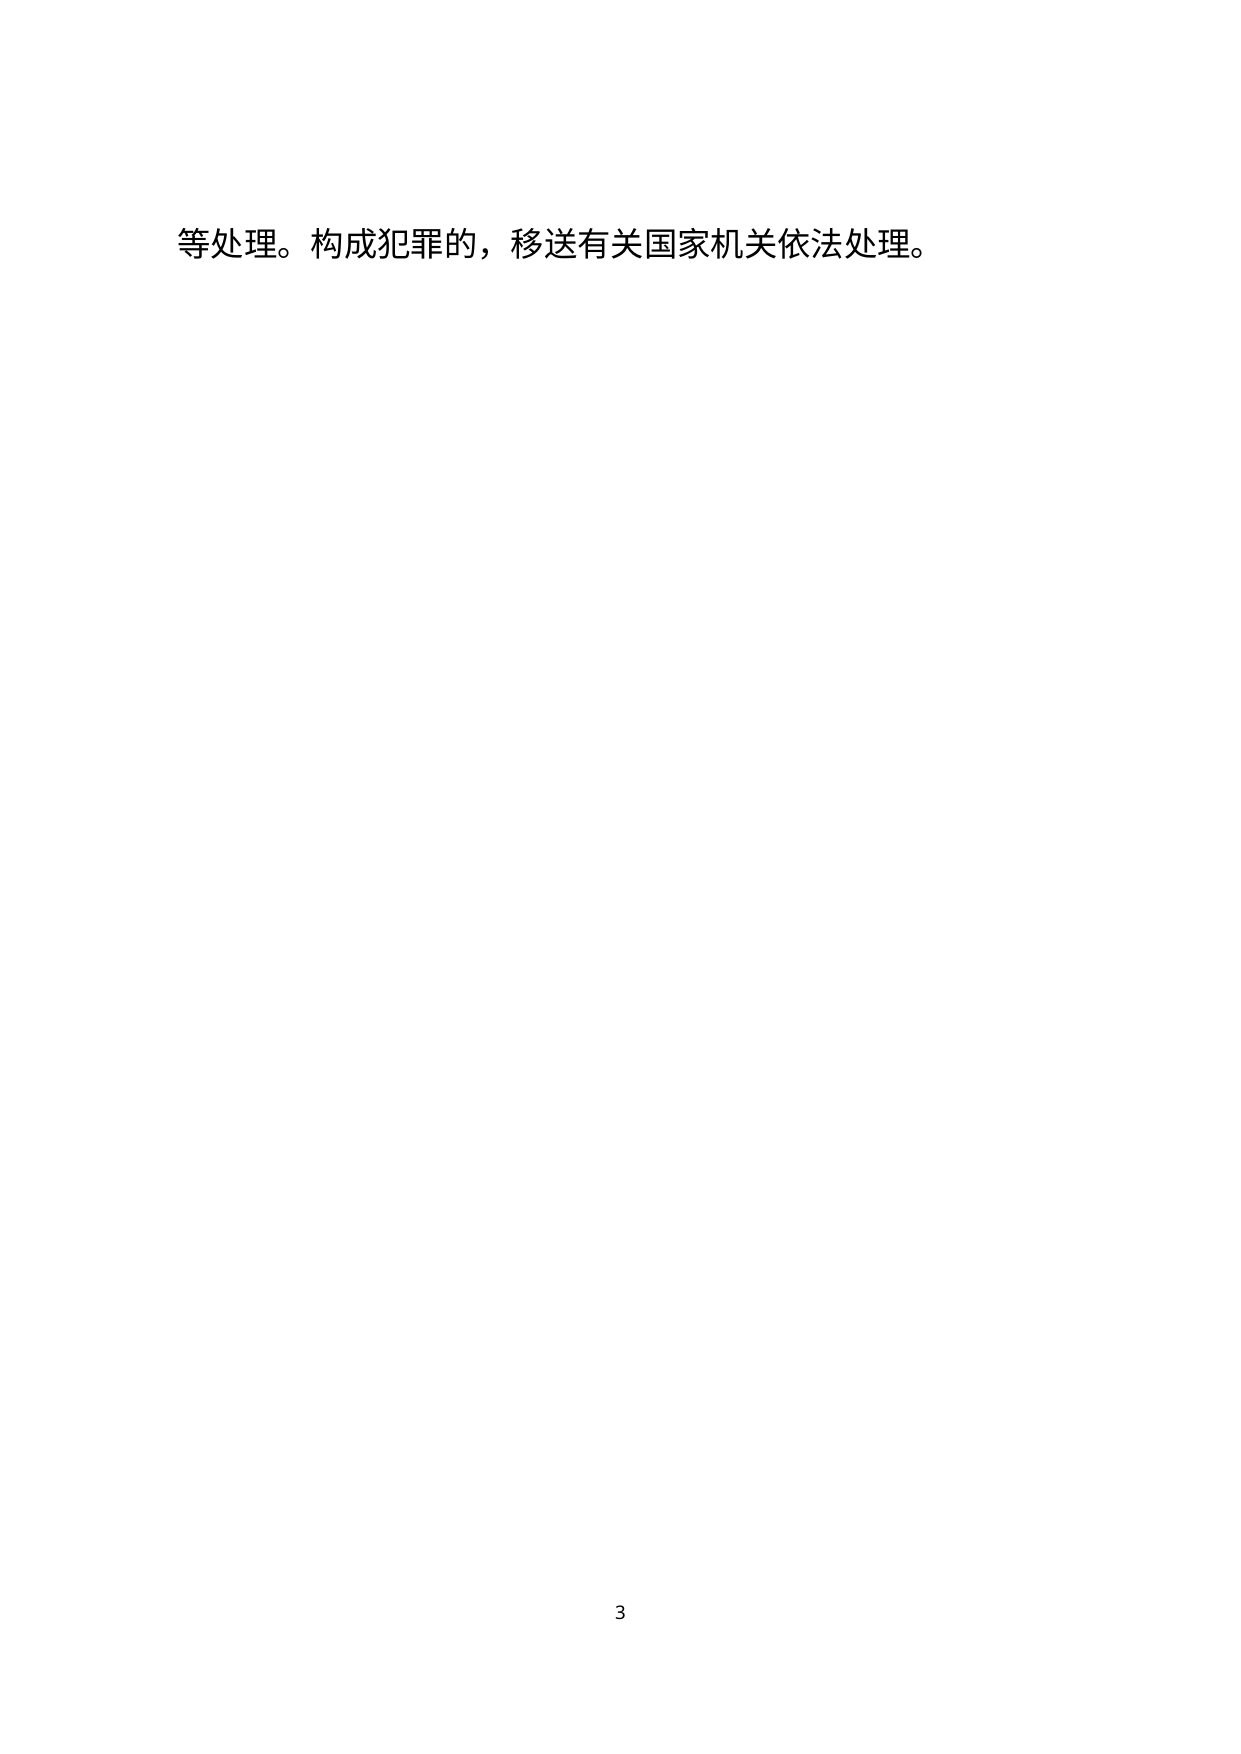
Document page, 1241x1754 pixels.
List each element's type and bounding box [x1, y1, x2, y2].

list [177, 209, 1063, 274]
